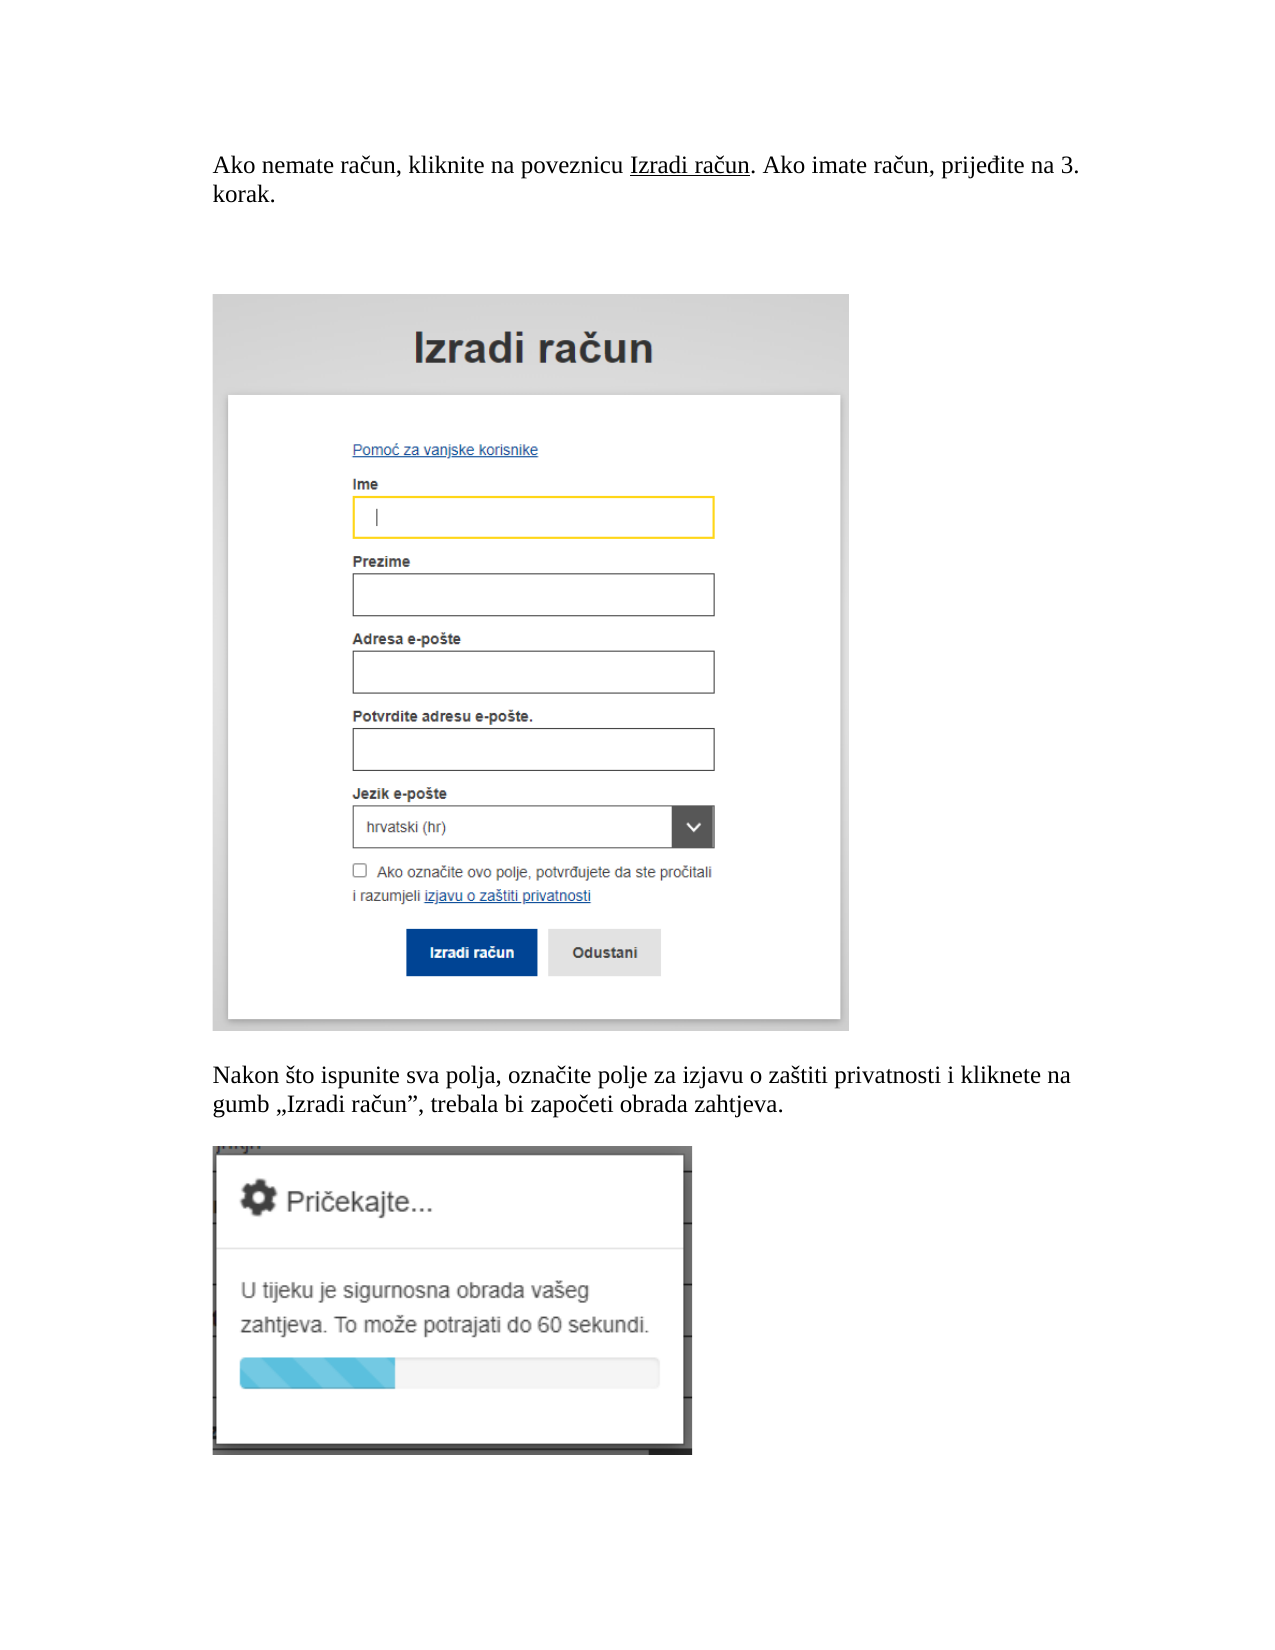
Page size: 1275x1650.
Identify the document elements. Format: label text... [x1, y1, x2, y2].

text Nakon što ispunite sva polja, označite polje za izjavu o zaštiti privatnosti i kliknete na gumb „Izradi račun”, trebala bi započeti obrada zahtjeva. [212, 1060, 1125, 1117]
picture [212, 1146, 693, 1455]
text Ako nemate račun, kliknite na poveznicu Izradi račun. Ako imate račun, prijeđite na 3. korak. [212, 150, 1125, 207]
picture [212, 294, 849, 1031]
